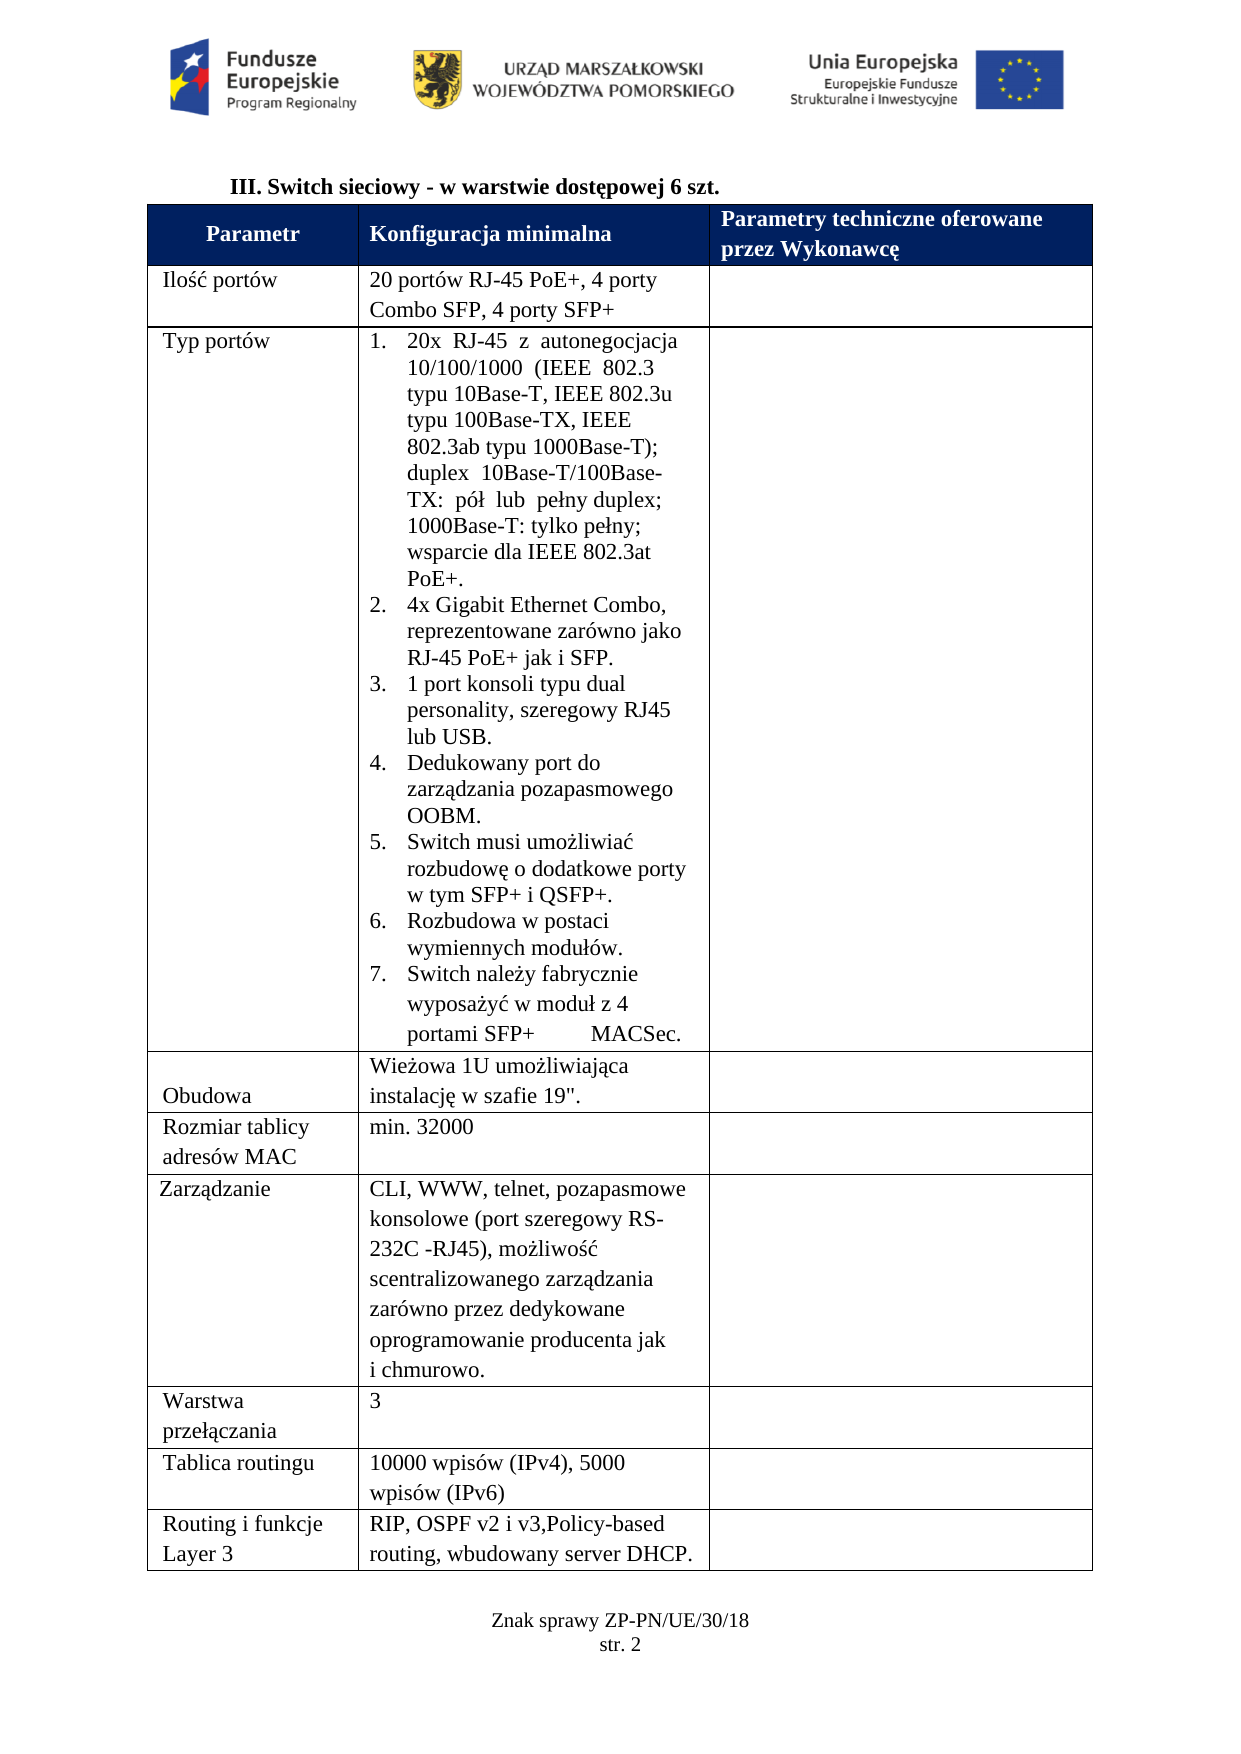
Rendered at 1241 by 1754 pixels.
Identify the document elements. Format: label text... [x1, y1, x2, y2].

table_cell [710, 1113, 1092, 1173]
table_cell [710, 1510, 1092, 1570]
picture [147, 11, 1088, 130]
table_cell Wieżowa 1U umożliwiająca instalację w szafie 19". [359, 1052, 709, 1112]
table_header Konfiguracja minimalna [359, 205, 709, 265]
table_cell [710, 266, 1092, 326]
table_cell Typ portów [148, 328, 358, 1051]
list Switch sieciowy - w warstwie dostępowej 6 szt. [229, 173, 1092, 200]
table_cell Obudowa [148, 1052, 358, 1112]
table_cell min. 32000 [359, 1113, 709, 1173]
table_cell [710, 1387, 1092, 1447]
table_cell Tablica routingu [148, 1449, 358, 1509]
table_cell Ilość portów [148, 266, 358, 326]
table_cell Warstwa przełączania [148, 1387, 358, 1447]
table_cell 3 [359, 1387, 709, 1447]
table_cell [710, 328, 1092, 1051]
table_cell [710, 1052, 1092, 1112]
table_header Parametry techniczne oferowane przez Wykonawcę [710, 205, 1092, 265]
table_cell 20x RJ-45 z autonegocjacja 10/100/1000 (IEEE 802.3 typu 10Base-T, IEEE 802.3u typu 100Base-TX, IEEE 802.3ab typu 1000Base-T); duplex 10Base-T/100Base-TX: pół lub pełny duplex; 1000Base-T: tylko pełny; wsparcie dla IEEE 802.3at PoE+. 4x Gigabit Ethernet Combo, reprezentowane zarówno jako RJ-45 PoE+ jak i SFP. 1 port konsoli typu dual personality, szeregowy RJ45 lub USB. Dedukowany port do zarządzania pozapasmowego OOBM. Switch musi umożliwiać rozbudowę o dodatkowe porty w tym SFP+ i QSFP+. Rozbudowa w postaci wymiennych modułów. Switch należy fabrycznie wyposażyć w moduł z 4 portami SFP+ MACSec. [359, 328, 709, 1051]
table_cell Zarządzanie [148, 1175, 358, 1386]
table_cell Rozmiar tablicy adresów MAC [148, 1113, 358, 1173]
table_header Parametr [148, 205, 358, 265]
table_cell CLI, WWW, telnet, pozapasmowe konsolowe (port szeregowy RS-232C -RJ45), możliwość scentralizowanego zarządzania zarówno przez dedykowane oprogramowanie producenta jak i chmurowo. [359, 1175, 709, 1386]
table_cell 20 portów RJ-45 PoE+, 4 porty Combo SFP, 4 porty SFP+ [359, 266, 709, 326]
table_cell RIP, OSPF v2 i v3,Policy-based routing, wbudowany server DHCP. [359, 1510, 709, 1570]
table_cell [710, 1175, 1092, 1386]
table_cell 10000 wpisów (IPv4), 5000 wpisów (IPv6) [359, 1449, 709, 1509]
table_cell Routing i funkcje Layer 3 [148, 1510, 358, 1570]
table_cell [710, 1449, 1092, 1509]
